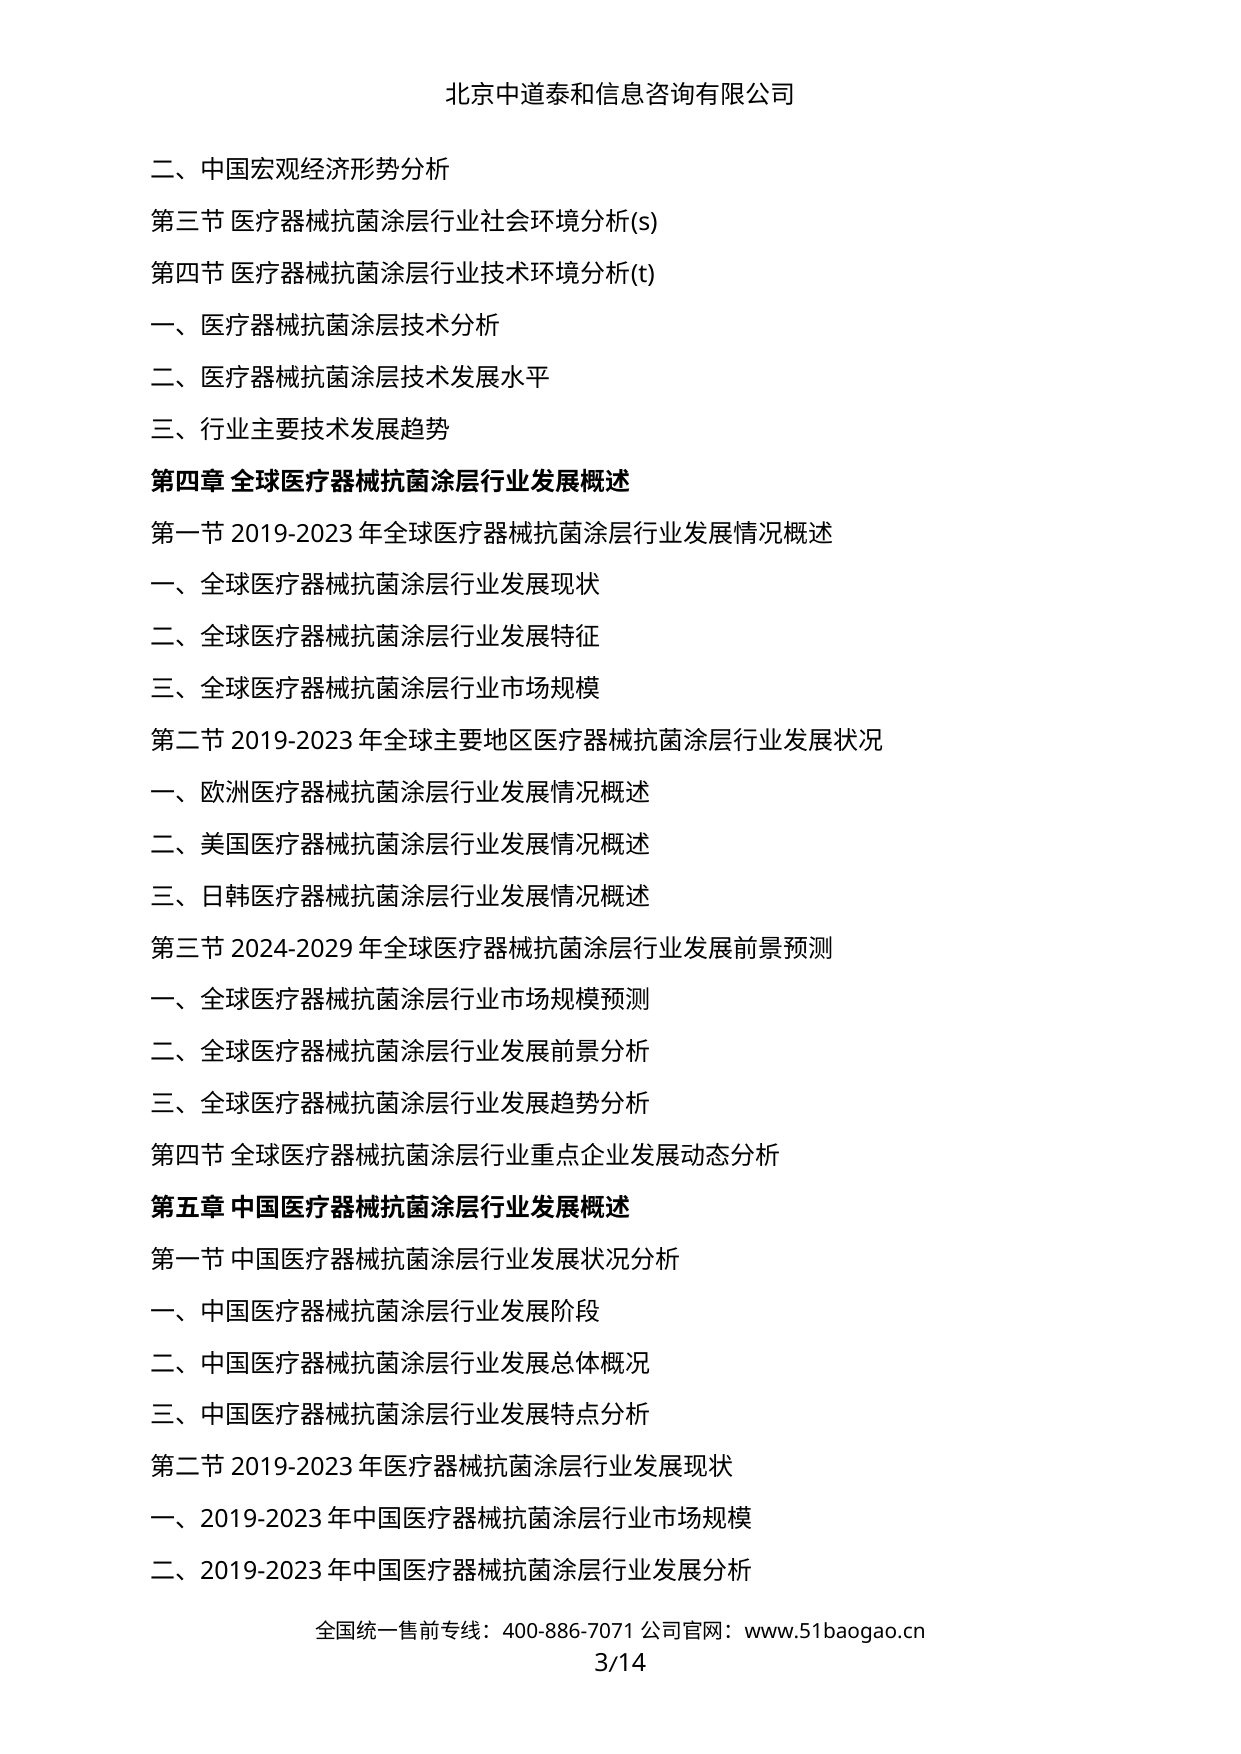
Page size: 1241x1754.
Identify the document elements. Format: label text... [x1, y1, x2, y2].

text 二、中国宏观经济形势分析 [150, 150, 1090, 186]
text 第四章 全球医疗器械抗菌涂层行业发展概述 [150, 461, 1090, 497]
text 第三节 2024-2029年全球医疗器械抗菌涂层行业发展前景预测 [150, 928, 1090, 964]
text 第二节 2019-2023年医疗器械抗菌涂层行业发展现状 [150, 1447, 1090, 1483]
text 二、医疗器械抗菌涂层技术发展水平 [150, 357, 1090, 394]
text 第二节 2019-2023年全球主要地区医疗器械抗菌涂层行业发展状况 [150, 721, 1090, 757]
text 一、全球医疗器械抗菌涂层行业发展现状 [150, 565, 1090, 601]
text 三、中国医疗器械抗菌涂层行业发展特点分析 [150, 1395, 1090, 1431]
text 三、行业主要技术发展趋势 [150, 409, 1090, 446]
text 二、中国医疗器械抗菌涂层行业发展总体概况 [150, 1343, 1090, 1379]
text 一、医疗器械抗菌涂层技术分析 [150, 306, 1090, 342]
text 二、2019-2023年中国医疗器械抗菌涂层行业发展分析 [150, 1551, 1090, 1587]
text 一、2019-2023年中国医疗器械抗菌涂层行业市场规模 [150, 1499, 1090, 1535]
text 一、全球医疗器械抗菌涂层行业市场规模预测 [150, 980, 1090, 1016]
text 二、美国医疗器械抗菌涂层行业发展情况概述 [150, 824, 1090, 861]
text 第四节 全球医疗器械抗菌涂层行业重点企业发展动态分析 [150, 1136, 1090, 1172]
text 第五章 中国医疗器械抗菌涂层行业发展概述 [150, 1187, 1090, 1224]
text 三、全球医疗器械抗菌涂层行业市场规模 [150, 669, 1090, 705]
text 二、全球医疗器械抗菌涂层行业发展前景分析 [150, 1032, 1090, 1068]
text 第一节 2019-2023年全球医疗器械抗菌涂层行业发展情况概述 [150, 513, 1090, 549]
text 一、欧洲医疗器械抗菌涂层行业发展情况概述 [150, 772, 1090, 809]
text 一、中国医疗器械抗菌涂层行业发展阶段 [150, 1291, 1090, 1327]
text 第三节 医疗器械抗菌涂层行业社会环境分析(s) [150, 202, 1090, 238]
text 三、日韩医疗器械抗菌涂层行业发展情况概述 [150, 876, 1090, 912]
text 第一节 中国医疗器械抗菌涂层行业发展状况分析 [150, 1239, 1090, 1276]
text 二、全球医疗器械抗菌涂层行业发展特征 [150, 617, 1090, 653]
text 第四节 医疗器械抗菌涂层行业技术环境分析(t) [150, 254, 1090, 290]
text 三、全球医疗器械抗菌涂层行业发展趋势分析 [150, 1084, 1090, 1120]
